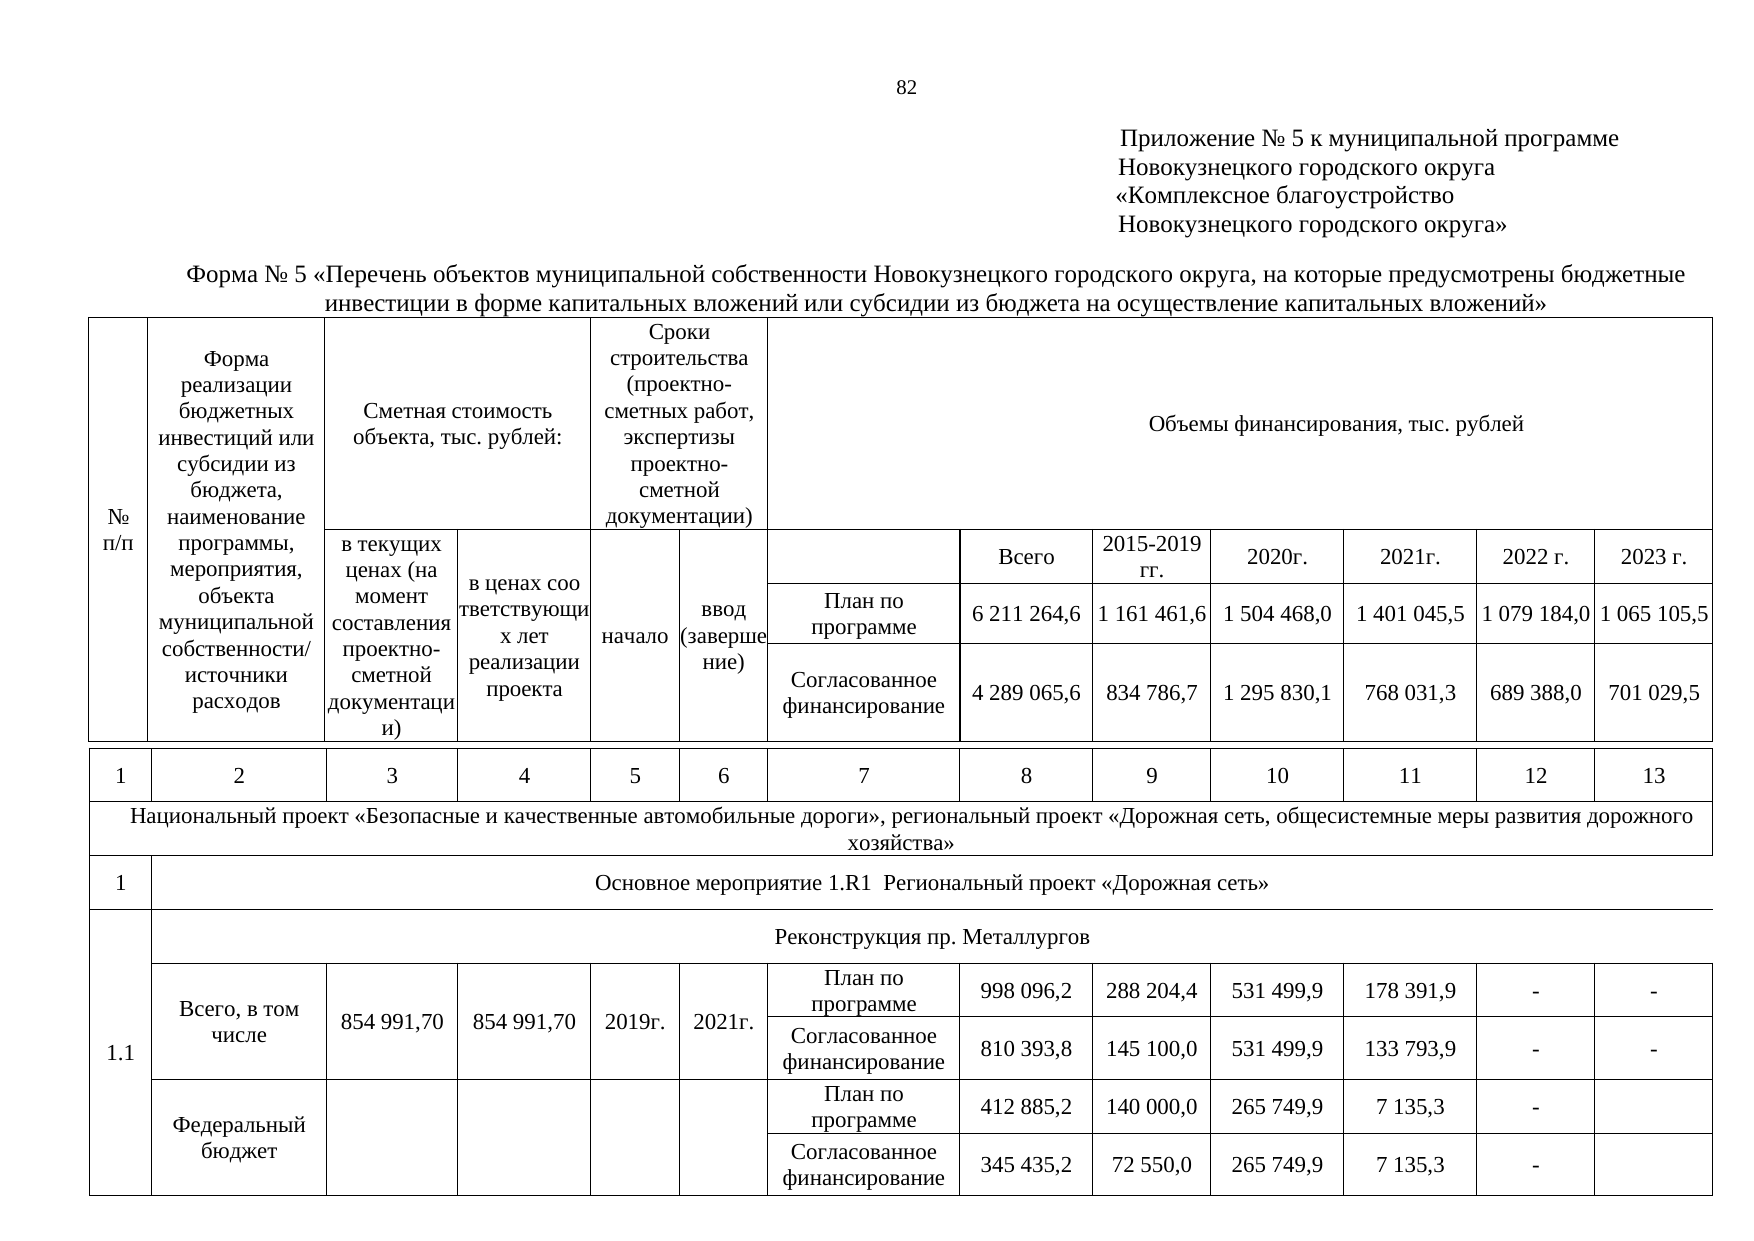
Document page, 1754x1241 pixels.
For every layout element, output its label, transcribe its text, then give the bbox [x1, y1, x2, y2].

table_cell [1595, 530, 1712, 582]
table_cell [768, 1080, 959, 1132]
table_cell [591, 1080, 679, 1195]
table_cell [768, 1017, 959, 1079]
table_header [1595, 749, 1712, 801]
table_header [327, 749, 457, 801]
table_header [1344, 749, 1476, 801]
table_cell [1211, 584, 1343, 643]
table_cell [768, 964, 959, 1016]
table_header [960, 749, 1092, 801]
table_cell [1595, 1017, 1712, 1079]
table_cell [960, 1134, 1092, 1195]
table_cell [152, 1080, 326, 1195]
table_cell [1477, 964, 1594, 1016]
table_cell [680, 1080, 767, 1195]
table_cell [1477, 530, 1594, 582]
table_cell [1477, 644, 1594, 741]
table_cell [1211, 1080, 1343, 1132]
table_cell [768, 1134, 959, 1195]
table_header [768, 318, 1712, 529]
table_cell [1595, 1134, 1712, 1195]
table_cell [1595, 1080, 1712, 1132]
text Новокузнецкого городского округа [89, 152, 1724, 181]
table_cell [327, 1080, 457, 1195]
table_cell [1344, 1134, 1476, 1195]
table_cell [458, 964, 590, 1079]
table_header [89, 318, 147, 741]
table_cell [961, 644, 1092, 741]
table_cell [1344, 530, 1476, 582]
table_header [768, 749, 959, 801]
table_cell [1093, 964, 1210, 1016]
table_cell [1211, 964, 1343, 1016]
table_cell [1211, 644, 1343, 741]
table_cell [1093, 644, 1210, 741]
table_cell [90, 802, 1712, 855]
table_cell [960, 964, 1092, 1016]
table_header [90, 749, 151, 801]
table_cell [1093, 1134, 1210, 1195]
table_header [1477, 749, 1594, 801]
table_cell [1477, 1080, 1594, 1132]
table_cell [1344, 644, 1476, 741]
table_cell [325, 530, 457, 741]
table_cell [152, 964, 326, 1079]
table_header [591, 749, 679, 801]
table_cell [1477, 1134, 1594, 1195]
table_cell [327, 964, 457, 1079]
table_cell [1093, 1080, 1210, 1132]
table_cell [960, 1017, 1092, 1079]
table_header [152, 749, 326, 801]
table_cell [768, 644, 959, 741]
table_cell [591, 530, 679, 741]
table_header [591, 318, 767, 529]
text Новокузнецкого городского округа» [89, 209, 1724, 238]
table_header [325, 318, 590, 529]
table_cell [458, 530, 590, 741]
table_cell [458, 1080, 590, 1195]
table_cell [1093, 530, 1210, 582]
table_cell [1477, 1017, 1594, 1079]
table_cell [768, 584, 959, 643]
text «Комплексное благоустройство [89, 181, 1724, 209]
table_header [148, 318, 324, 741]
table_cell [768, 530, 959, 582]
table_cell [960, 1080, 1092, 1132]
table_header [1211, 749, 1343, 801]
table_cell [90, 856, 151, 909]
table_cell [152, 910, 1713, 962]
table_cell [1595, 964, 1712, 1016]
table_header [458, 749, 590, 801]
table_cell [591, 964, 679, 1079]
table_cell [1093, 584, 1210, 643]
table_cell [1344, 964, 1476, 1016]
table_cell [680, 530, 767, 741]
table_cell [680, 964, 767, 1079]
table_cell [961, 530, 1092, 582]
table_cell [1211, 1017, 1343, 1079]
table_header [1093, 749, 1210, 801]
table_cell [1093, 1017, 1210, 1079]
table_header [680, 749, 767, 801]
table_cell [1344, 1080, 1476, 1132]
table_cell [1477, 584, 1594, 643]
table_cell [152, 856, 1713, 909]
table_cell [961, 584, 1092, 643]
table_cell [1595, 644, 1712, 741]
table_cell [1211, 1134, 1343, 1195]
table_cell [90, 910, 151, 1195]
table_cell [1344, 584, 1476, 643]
text Форма № 5 «Перечень объектов муниципальной собственности Новокузнецкого городского округа, на которые предусмотрены бюджетные инвестиции в форме капитальных вложений или субсидии из бюджета на осуществление капитальных вложений» [148, 259, 1724, 317]
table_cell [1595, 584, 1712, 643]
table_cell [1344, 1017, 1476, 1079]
text Приложение № 5 к муниципальной программе [89, 123, 1724, 152]
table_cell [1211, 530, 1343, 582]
